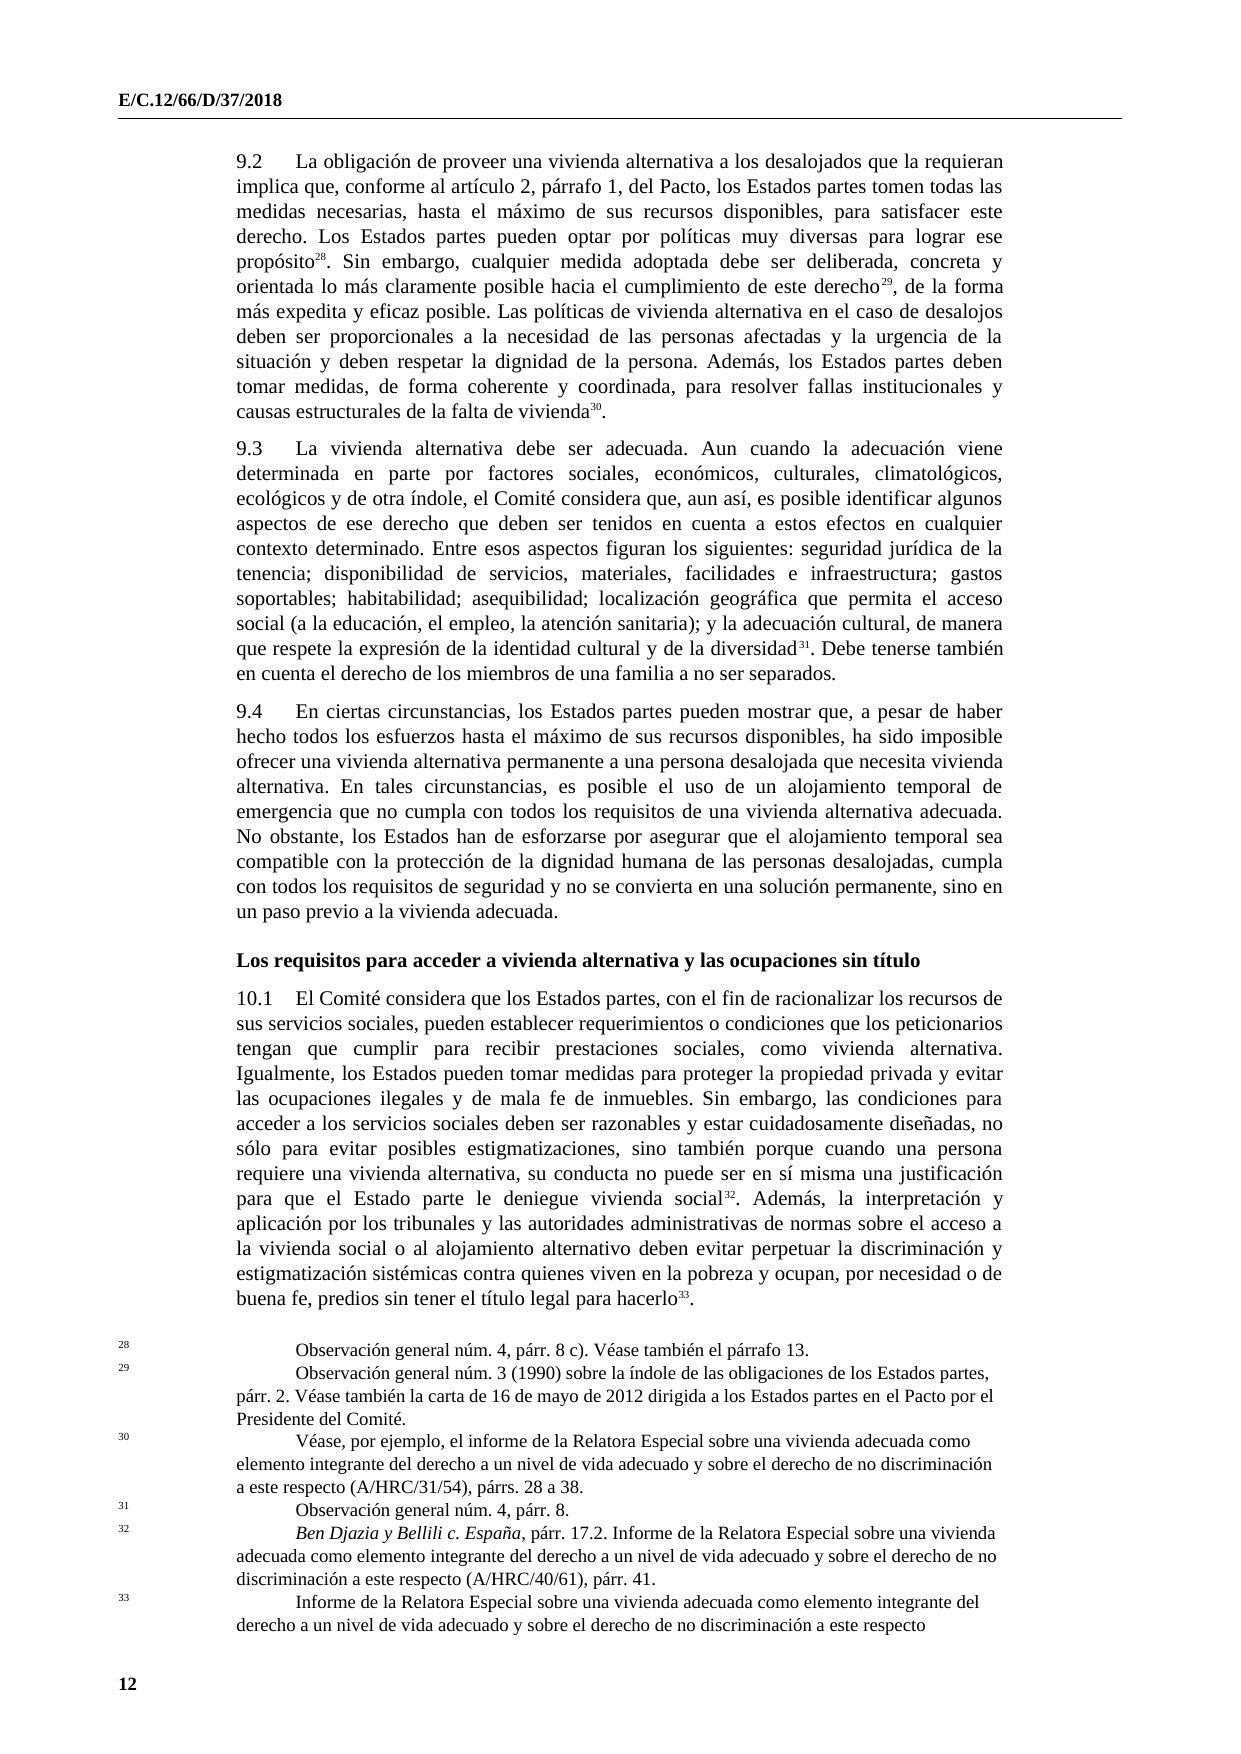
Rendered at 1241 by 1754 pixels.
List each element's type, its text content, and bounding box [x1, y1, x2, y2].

text 9.2 La obligación de proveer una vivienda alternativa a los desalojados que la requieran implica que, conforme al artículo 2, párrafo 1, del Pacto, los Estados partes tomen todas las medidas necesarias, hasta el máximo de sus recursos disponibles, para satisfacer este derecho. Los Estados partes pueden optar por políticas muy diversas para lograr ese propósito. Sin embargo, cualquier medida adoptada debe ser deliberada, concreta y orientada lo más claramente posible hacia el cumplimiento de este derecho, de la forma más expedita y eficaz posible. Las políticas de vivienda alternativa en el caso de desalojos deben ser proporcionales a la necesidad de las personas afectadas y la urgencia de la situación y deben respetar la dignidad de la persona. Además, los Estados partes deben tomar medidas, de forma coherente y coordinada, para resolver fallas institucionales y causas estructurales de la falta de vivienda. [236, 148, 1004, 423]
text 9.3 La vivienda alternativa debe ser adecuada. Aun cuando la adecuación viene determinada en parte por factores sociales, económicos, culturales, climatológicos, ecológicos y de otra índole, el Comité considera que, aun así, es posible identificar algunos aspectos de ese derecho que deben ser tenidos en cuenta a estos efectos en cualquier contexto determinado. Entre esos aspectos figuran los siguientes: seguridad jurídica de la tenencia; disponibilidad de servicios, materiales, facilidades e infraestructura; gastos soportables; habitabilidad; asequibilidad; localización geográfica que permita el acceso social (a la educación, el empleo, la atención sanitaria); y la adecuación cultural, de manera que respete la expresión de la identidad cultural y de la diversidad. Debe tenerse también en cuenta el derecho de los miembros de una familia a no ser separados. [236, 435, 1004, 685]
text Los requisitos para acceder a vivienda alternativa y las ocupaciones sin título [118, 948, 1004, 973]
text 10.1 El Comité considera que los Estados partes, con el fin de racionalizar los recursos de sus servicios sociales, pueden establecer requerimientos o condiciones que los peticionarios tengan que cumplir para recibir prestaciones sociales, como vivienda alternativa. Igualmente, los Estados pueden tomar medidas para proteger la propiedad privada y evitar las ocupaciones ilegales y de mala fe de inmuebles. Sin embargo, las condiciones para acceder a los servicios sociales deben ser razonables y estar cuidadosamente diseñadas, no sólo para evitar posibles estigmatizaciones, sino también porque cuando una persona requiere una vivienda alternativa, su conducta no puede ser en sí misma una justificación para que el Estado parte le deniegue vivienda social. Además, la interpretación y aplicación por los tribunales y las autoridades administrativas de normas sobre el acceso a la vivienda social o al alojamiento alternativo deben evitar perpetuar la discriminación y estigmatización sistémicas contra quienes viven en la pobreza y ocupan, por necesidad o de buena fe, predios sin tener el título legal para hacerlo. [236, 985, 1004, 1310]
text 9.4 En ciertas circunstancias, los Estados partes pueden mostrar que, a pesar de haber hecho todos los esfuerzos hasta el máximo de sus recursos disponibles, ha sido imposible ofrecer una vivienda alternativa permanente a una persona desalojada que necesita vivienda alternativa. En tales circunstancias, es posible el uso de un alojamiento temporal de emergencia que no cumpla con todos los requisitos de una vivienda alternativa adecuada. No obstante, los Estados han de esforzarse por asegurar que el alojamiento temporal sea compatible con la protección de la dignidad humana de las personas desalojadas, cumpla con todos los requisitos de seguridad y no se convierta en una solución permanente, sino en un paso previo a la vivienda adecuada. [236, 698, 1004, 923]
